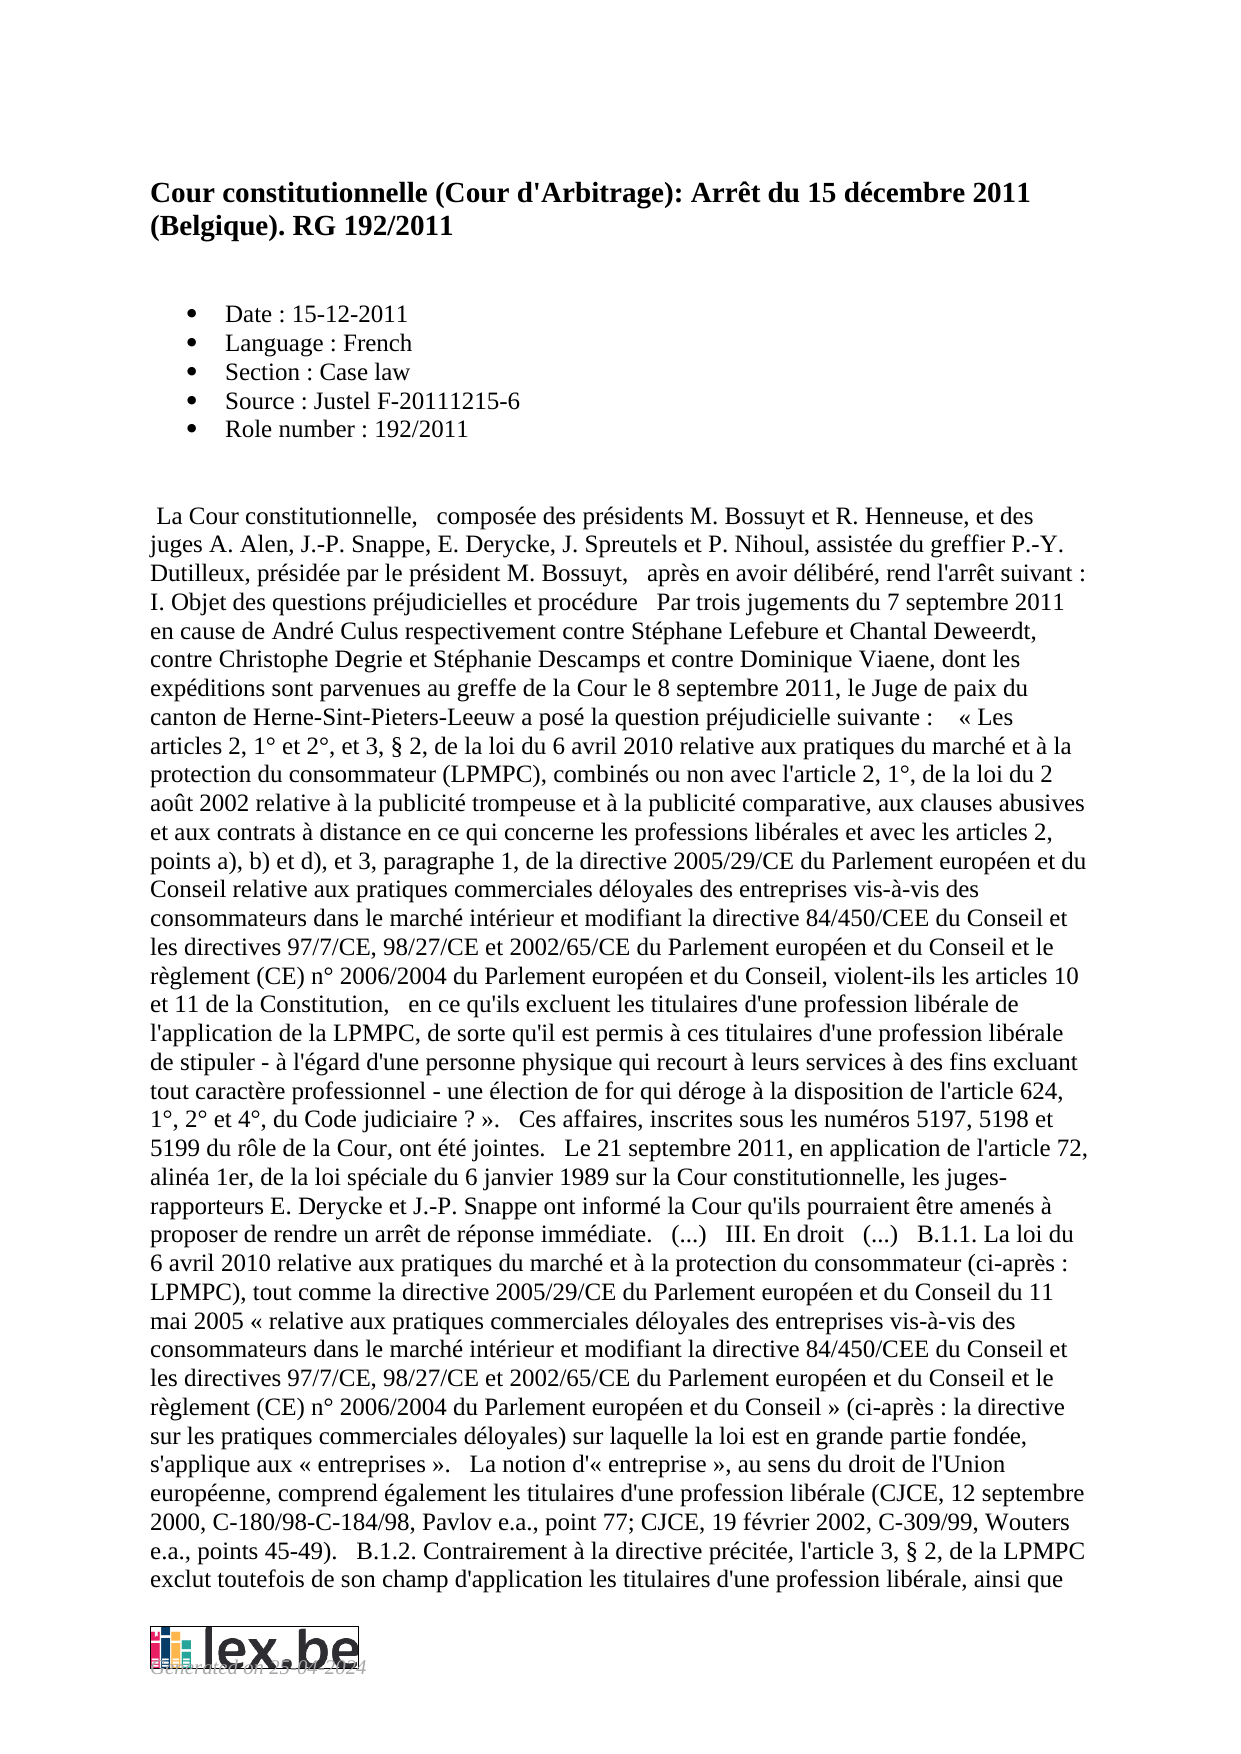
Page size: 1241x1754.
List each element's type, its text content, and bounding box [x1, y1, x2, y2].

picture [151, 1627, 358, 1668]
list Source : Justel F-20111215-6 [187, 386, 1090, 414]
list Date : 15-12-2011 [187, 299, 1090, 328]
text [150, 501, 1090, 1593]
list Language : French [187, 328, 1090, 357]
subtitle Cour constitutionnelle (Cour d'Arbitrage): Arrêt du 15 décembre 2011 (Belgique). RG 192/2011 [150, 175, 1090, 242]
list Section : Case law [187, 357, 1090, 386]
list Role number : 192/2011 [187, 414, 1090, 443]
